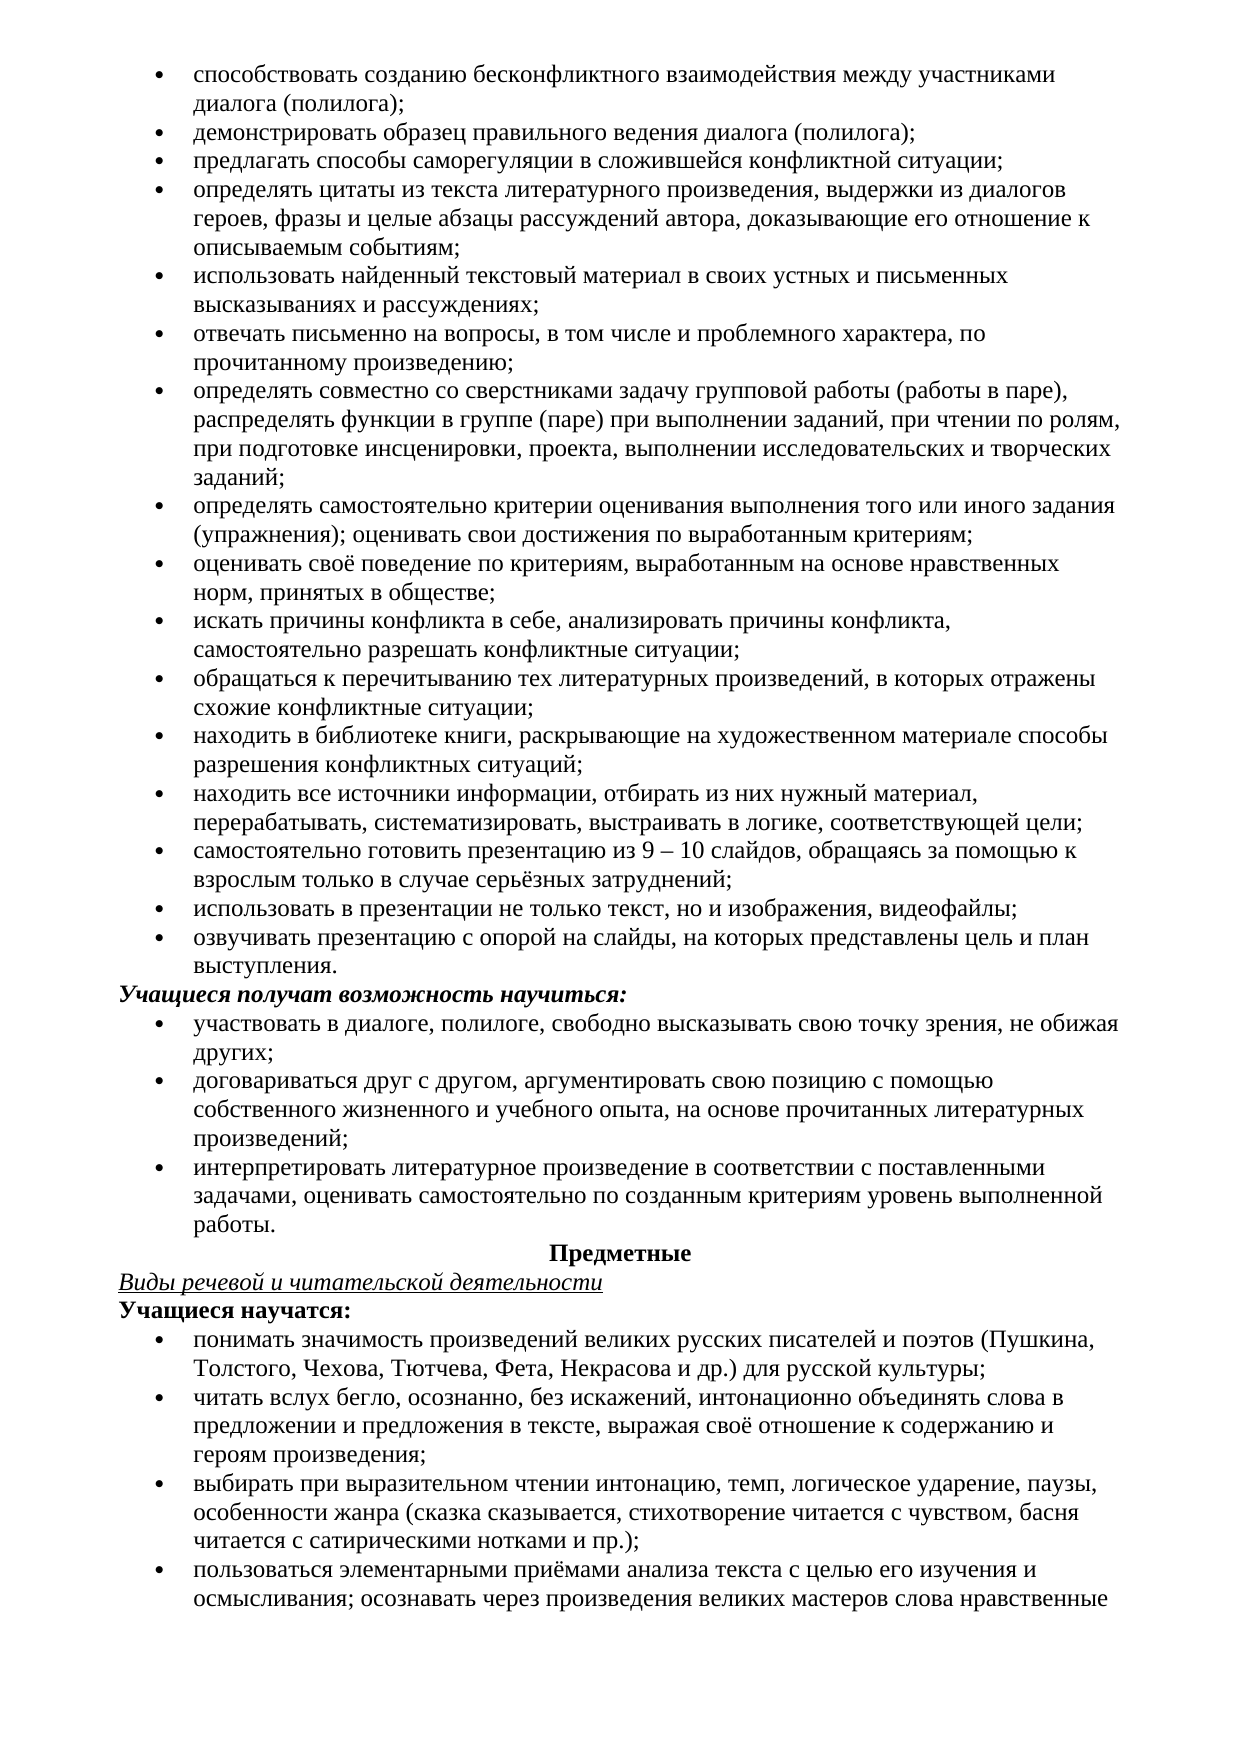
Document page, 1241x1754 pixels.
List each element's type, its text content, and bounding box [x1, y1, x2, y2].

list выбирать при выразительном чтении интонацию, темп, логическое ударение, паузы, особенности жанра (сказка сказывается, стихотворение читается с чувством, басня читается с сатирическими нотками и пр.); [156, 1468, 1122, 1554]
list демонстрировать образец правильного ведения диалога (полилога); [156, 117, 1122, 145]
list интерпретировать литературное произведение в соответствии с поставленными задачами, оценивать самостоятельно по созданным критериям уровень выполненной работы. [156, 1152, 1122, 1238]
list использовать в презентации не только текст, но и изображения, видеофайлы; [156, 893, 1122, 922]
list самостоятельно готовить презентацию из 9 – 10 слайдов, обращаясь за помощью к взрослым только в случае серьёзных затруднений; [156, 835, 1122, 893]
text Виды речевой и читательской деятельности [118, 1267, 1122, 1295]
list отвечать письменно на вопросы, в том числе и проблемного характера, по прочитанному произведению; [156, 318, 1122, 375]
list определять цитаты из текста литературного произведения, выдержки из диалогов героев, фразы и целые абзацы рассуждений автора, доказывающие его отношение к описываемым событиям; [156, 174, 1122, 260]
list определять самостоятельно критерии оценивания выполнения того или иного задания (упражнения); оценивать свои достижения по выработанным критериям; [156, 490, 1122, 548]
list оценивать своё поведение по критериям, выработанным на основе нравственных норм, принятых в обществе; [156, 548, 1122, 605]
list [156, 1554, 1122, 1612]
list участвовать в диалоге, полилоге, свободно высказывать свою точку зрения, не обижая других; [156, 1008, 1122, 1065]
list договариваться друг с другом, аргументировать свою позицию с помощью собственного жизненного и учебного опыта, на основе прочитанных литературных произведений; [156, 1065, 1122, 1152]
list определять совместно со сверстниками задачу групповой работы (работы в паре), распределять функции в группе (паре) при выполнении заданий, при чтении по ролям, при подготовке инсценировки, проекта, выполнении исследовательских и творческих заданий; [156, 375, 1122, 490]
list понимать значимость произведений великих русских писателей и поэтов (Пушкина, Толстого, Чехова, Тютчева, Фета, Некрасова и др.) для русской культуры; [156, 1324, 1122, 1382]
list читать вслух бегло, осознанно, без искажений, интонационно объединять слова в предложении и предложения в тексте, выражая своё отношение к содержанию и героям произведения; [156, 1382, 1122, 1468]
list способствовать созданию бесконфликтного взаимодействия между участниками диалога (полилога); [156, 59, 1122, 117]
list находить все источники информации, отбирать из них нужный материал, перерабатывать, систематизировать, выстраивать в логике, соответствующей цели; [156, 778, 1122, 835]
text Учащиеся получат возможность научиться: [118, 979, 1122, 1008]
list находить в библиотеке книги, раскрывающие на художественном материале способы разрешения конфликтных ситуаций; [156, 720, 1122, 778]
list использовать найденный текстовый материал в своих устных и письменных высказываниях и рассуждениях; [156, 260, 1122, 318]
list искать причины конфликта в себе, анализировать причины конфликта, самостоятельно разрешать конфликтные ситуации; [156, 605, 1122, 663]
text Предметные [118, 1238, 1122, 1267]
text Учащиеся научатся: [118, 1295, 1122, 1324]
list озвучивать презентацию с опорой на слайды, на которых представлены цель и план выступления. [156, 922, 1122, 979]
list предлагать способы саморегуляции в сложившейся конфликтной ситуации; [156, 145, 1122, 174]
list обращаться к перечитыванию тех литературных произведений, в которых отражены схожие конфликтные ситуации; [156, 663, 1122, 720]
